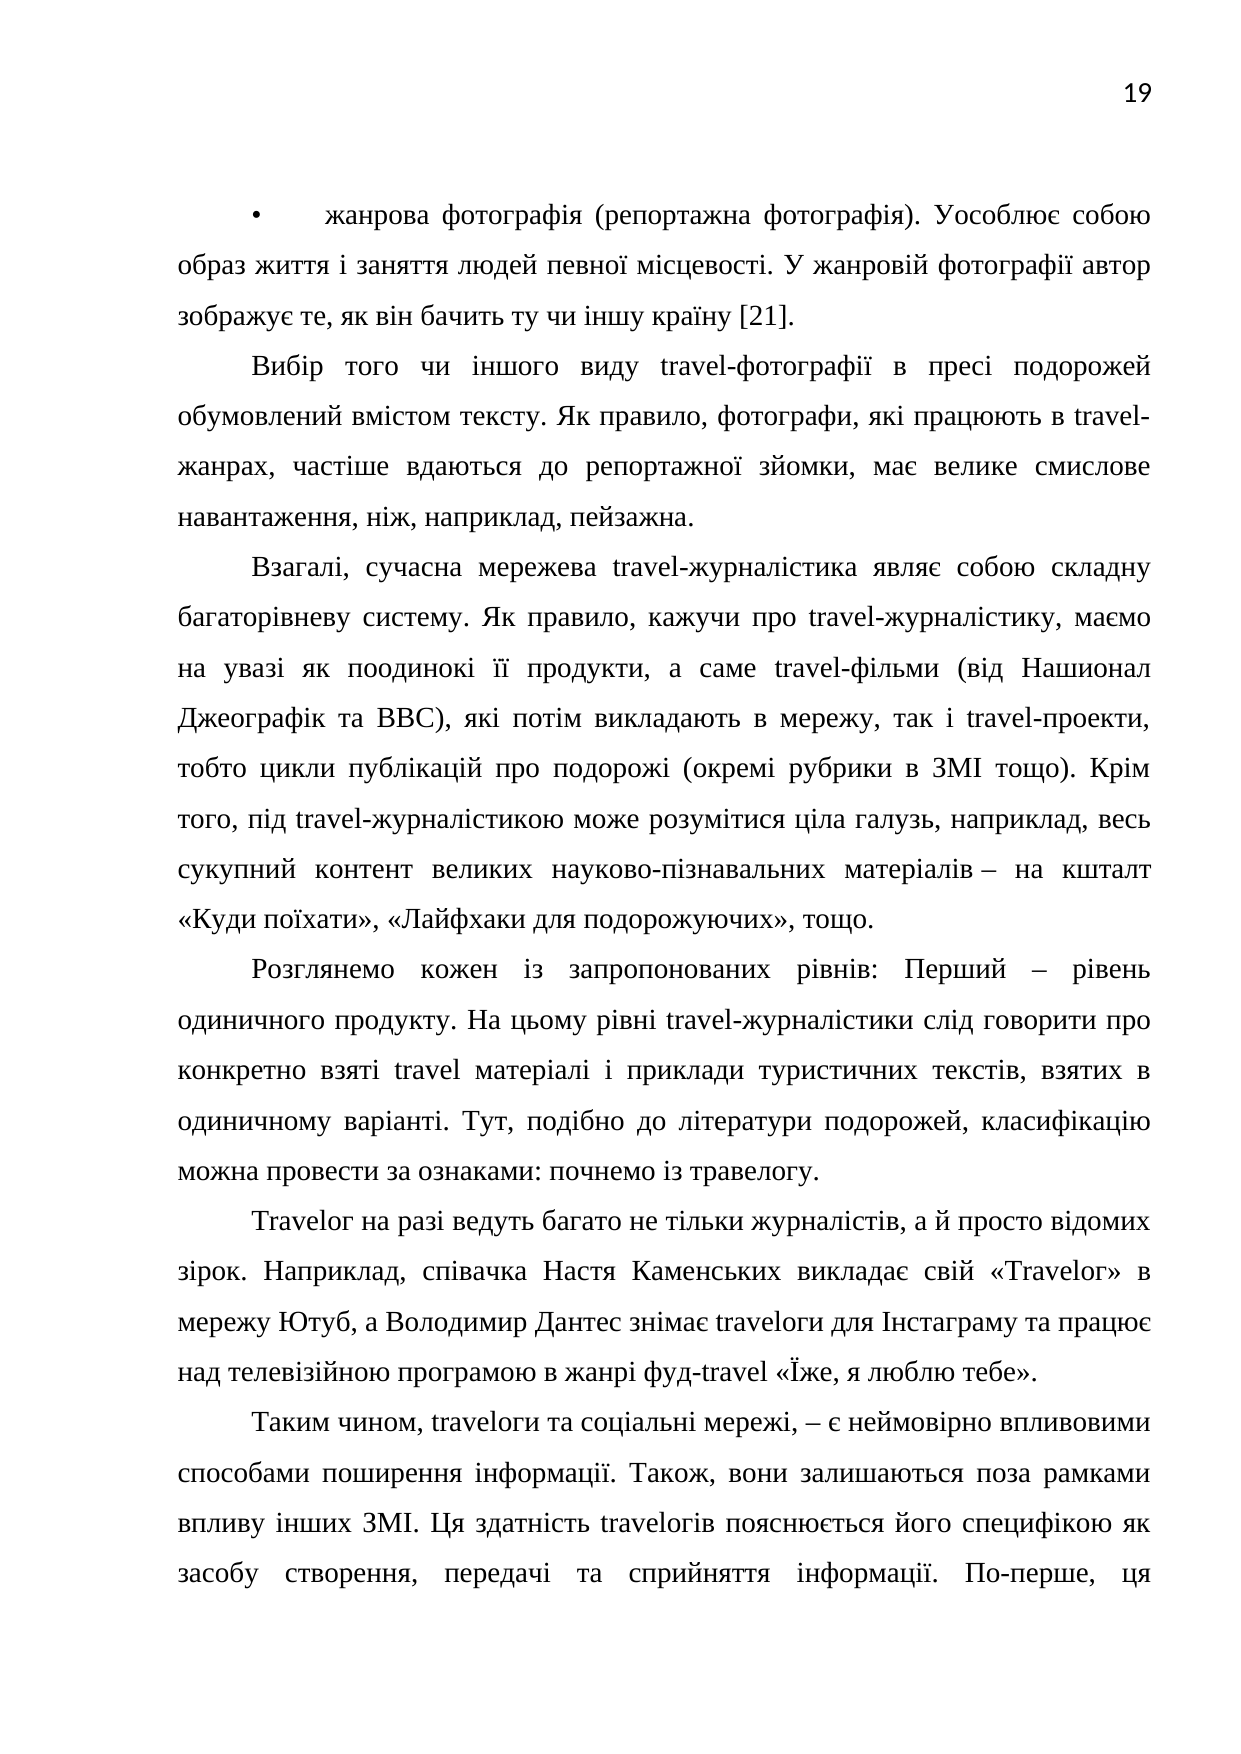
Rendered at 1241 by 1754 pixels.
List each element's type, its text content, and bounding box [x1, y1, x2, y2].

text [177, 1404, 1152, 1589]
text Вибір того чи іншого виду travel-фотографії в пресі подорожей обумовлений вмістом тексту. Як правило, фотографи, які працюють в travel-жанрах, частіше вдаються до репортажної зйомки, має велике смислове навантаження, ніж, наприклад, пейзажна. [177, 348, 1152, 532]
text Розглянемо кожен із запропонованих рівнів: Перший – рівень одиничного продукту. На цьому рівні travel-журналістики слід говорити про конкретно взяті travel матеріалі і приклади туристичних текстів, взятих в одиничному варіанті. Тут, подібно до літератури подорожей, класифікацію можна провести за ознаками: почнемо із травелогу. [177, 952, 1152, 1186]
list жанрова фотографія (репортажна фотографія). Уособлює собою образ життя і заняття людей певної місцевості. У жанровій фотографії автор зображує те, як він бачить ту чи іншу країну [21]. [177, 197, 1152, 331]
text Взагалі, сучасна мережева travel-журналістика являє собою складну багаторівневу систему. Як правило, кажучи про travel-журналістику, маємо на увазі як поодинокі її продукти, а саме travel-фільми (від Нашионал Джеографік та ВВС), які потім викладають в мережу, так і travel-проекти, тобто цикли публікацій про подорожі (окремі рубрики в ЗМІ тощо). Крім того, під travel-журналістикою може розумітися ціла галузь, наприклад, весь сукупний контент великих науково-пізнавальних матеріалів – на кшталт «Куди поїхати», «Лайфхаки для подорожуючих», тощо. [177, 549, 1152, 935]
text Travelог на разі ведуть багато не тільки журналістів, а й просто відомих зірок. Наприклад, співачка Настя Каменських викладає свій «Travelог» в мережу Ютуб, а Володимир Дантес знімає travelоги для Інстаграму та працює над телевізійною програмою в жанрі фуд-travel «Їже, я люблю тебе». [177, 1203, 1152, 1388]
